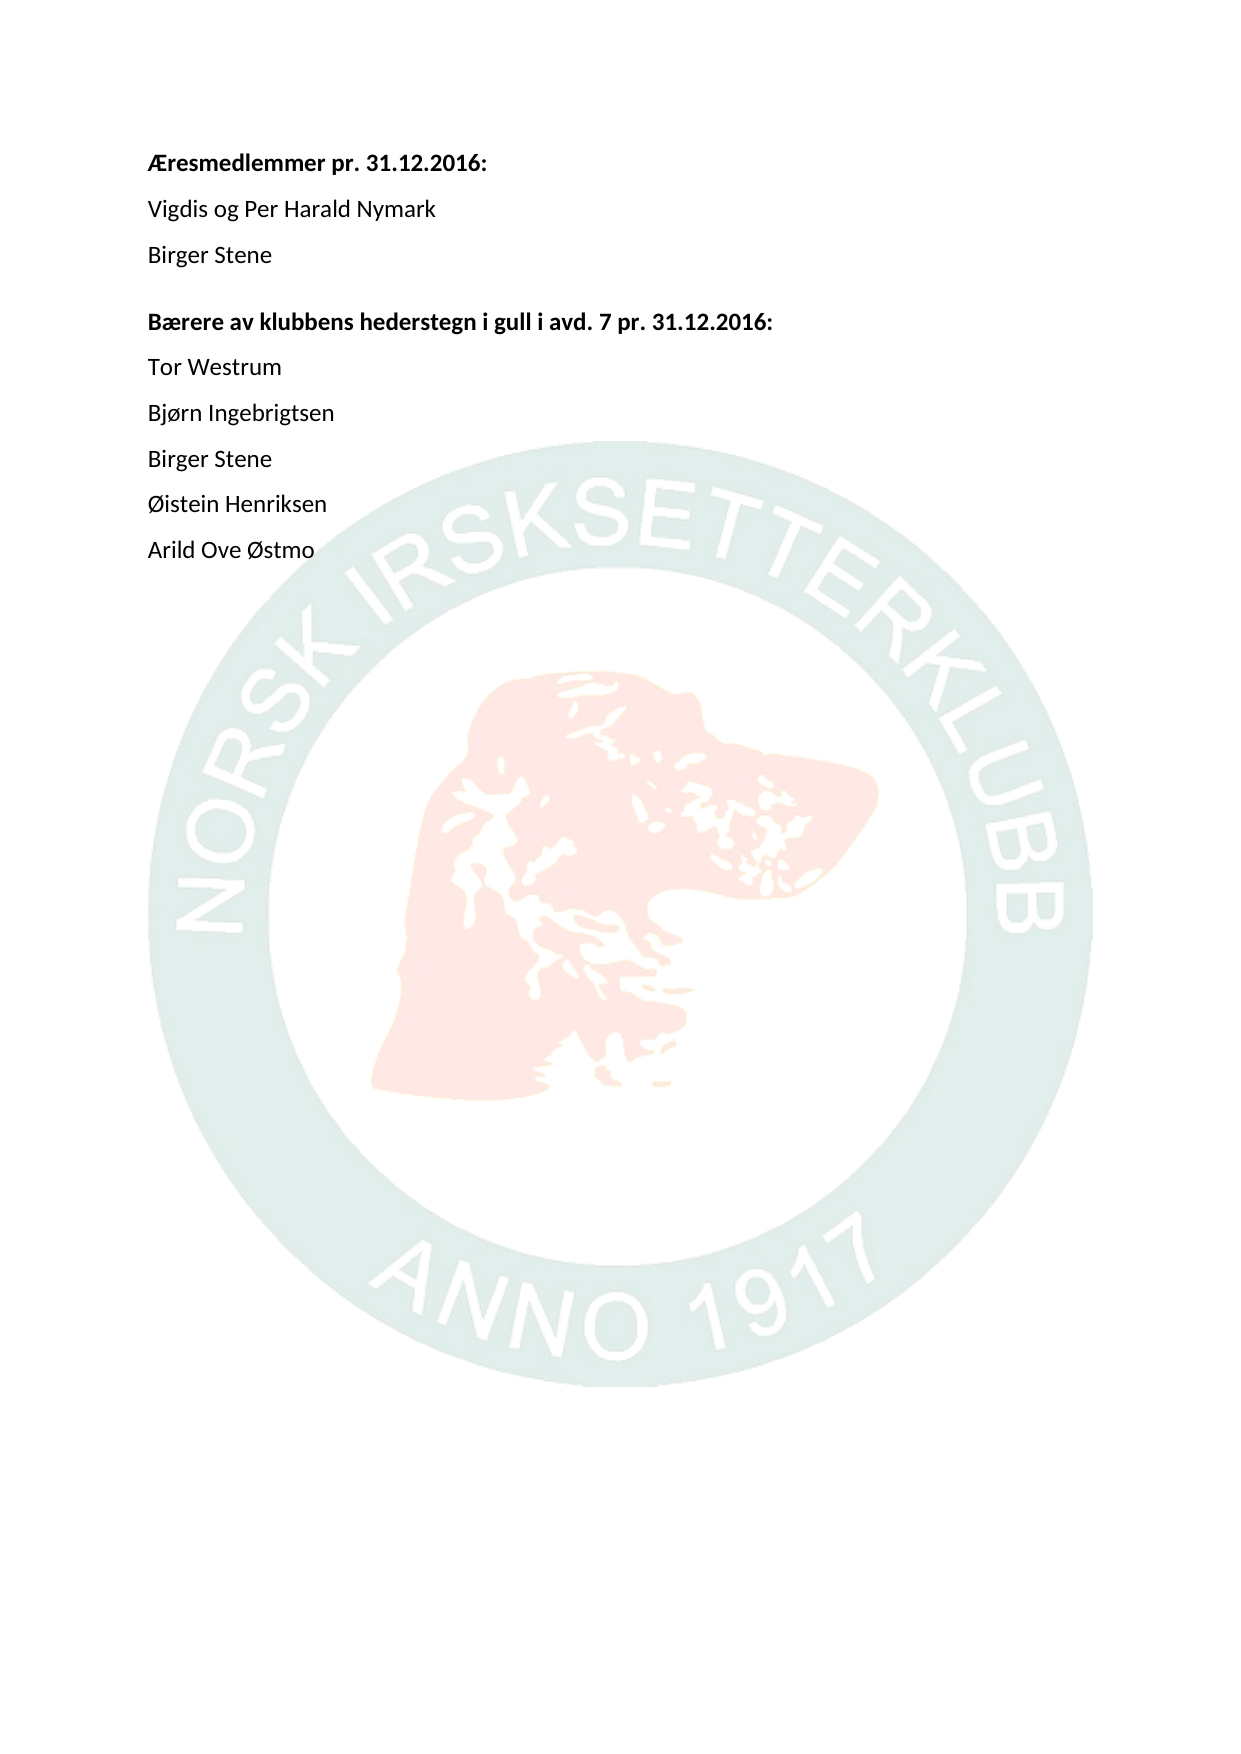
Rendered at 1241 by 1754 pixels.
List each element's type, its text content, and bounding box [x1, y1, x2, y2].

text Bærere av klubbens hederstegn i gull i avd. 7 pr. 31.12.2016: Tor Westrum Bjørn Ingebrigtsen Birger Stene Øistein Henriksen Arild Ove Østmo [148, 306, 1093, 565]
text Æresmedlemmer pr. 31.12.2016: Vigdis og Per Harald Nymark Birger Stene [148, 148, 1093, 269]
